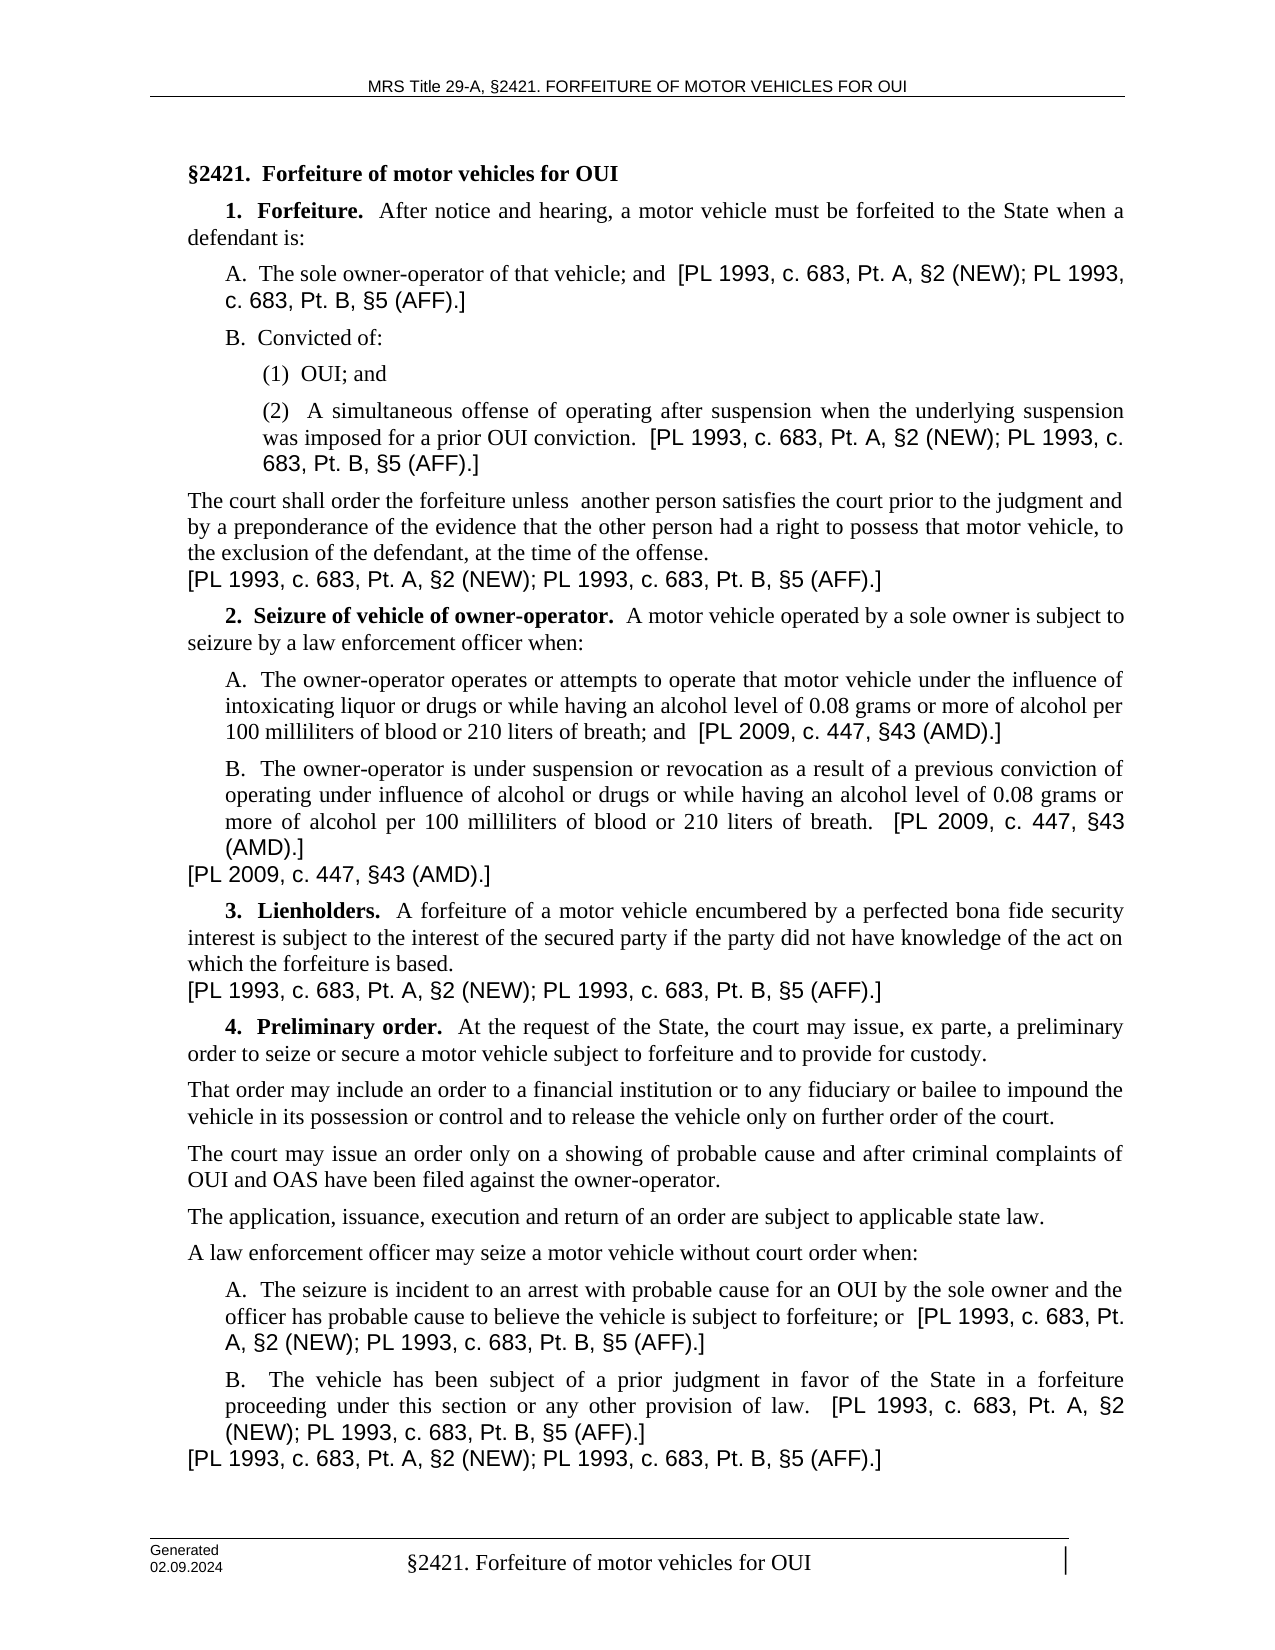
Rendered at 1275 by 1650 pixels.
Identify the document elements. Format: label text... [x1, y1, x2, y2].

text That order may include an order to a financial institution or to any fiduciary or bailee to impound the vehicle in its possession or control and to release the vehicle only on further order of the court. [187, 1076, 1125, 1129]
text (2) A simultaneous offense of operating after suspension when the underlying suspension was imposed for a prior OUI conviction. [PL 1993, c. 683, Pt. A, §2 (NEW); PL 1993, c. 683, Pt. B, §5 (AFF).] [262, 397, 1125, 476]
text §2421. Forfeiture of motor vehicles for OUI [187, 160, 1125, 187]
text The court may issue an order only on a showing of probable cause and after criminal complaints of OUI and OAS have been filed against the owner-operator. [187, 1139, 1125, 1192]
text The court shall order the forfeiture unless another person satisfies the court prior to the judgment and by a preponderance of the evidence that the other person had a right to possess that motor vehicle, to the exclusion of the defendant, at the time of the offense. [187, 487, 1125, 566]
text 4. Preliminary order. At the request of the State, the court may issue, ex parte, a preliminary order to seize or secure a motor vehicle subject to forfeiture and to provide for custody. [187, 1013, 1125, 1066]
text A. The owner-operator operates or attempts to operate that motor vehicle under the influence of intoxicating liquor or drugs or while having an alcohol level of 0.08 grams or more of alcohol per 100 milliliters of blood or 210 liters of breath; and [PL 2009, c. 447, §43 (AMD).] [225, 666, 1125, 745]
text [PL 1993, c. 683, Pt. A, §2 (NEW); PL 1993, c. 683, Pt. B, §5 (AFF).] [187, 977, 1125, 1003]
text The application, issuance, execution and return of an order are subject to applicable state law. [187, 1203, 1125, 1229]
text (1) OUI; and [262, 360, 1125, 387]
text B. The vehicle has been subject of a prior judgment in favor of the State in a forfeiture proceeding under this section or any other provision of law. [PL 1993, c. 683, Pt. A, §2 (NEW); PL 1993, c. 683, Pt. B, §5 (AFF).] [225, 1366, 1125, 1445]
text A. The seizure is incident to an arrest with probable cause for an OUI by the sole owner and the officer has probable cause to believe the vehicle is subject to forfeiture; or [PL 1993, c. 683, Pt. A, §2 (NEW); PL 1993, c. 683, Pt. B, §5 (AFF).] [225, 1276, 1125, 1355]
text 2. Seizure of vehicle of owner-operator. A motor vehicle operated by a sole owner is subject to seizure by a law enforcement officer when: [187, 602, 1125, 655]
text 1. Forfeiture. After notice and hearing, a motor vehicle must be forfeited to the State when a defendant is: [187, 197, 1125, 250]
text B. The owner-operator is under suspension or revocation as a result of a previous conviction of operating under influence of alcohol or drugs or while having an alcohol level of 0.08 grams or more of alcohol per 100 milliliters of blood or 210 liters of breath. [PL 2009, c. 447, §43 (AMD).] [225, 755, 1125, 861]
text [PL 1993, c. 683, Pt. A, §2 (NEW); PL 1993, c. 683, Pt. B, §5 (AFF).] [187, 566, 1125, 592]
text B. Convicted of: [225, 323, 1125, 350]
text A law enforcement officer may seize a motor vehicle without court order when: [187, 1239, 1125, 1266]
text [PL 2009, c. 447, §43 (AMD).] [187, 861, 1125, 887]
text [PL 1993, c. 683, Pt. A, §2 (NEW); PL 1993, c. 683, Pt. B, §5 (AFF).] [187, 1445, 1125, 1471]
text A. The sole owner-operator of that vehicle; and [PL 1993, c. 683, Pt. A, §2 (NEW); PL 1993, c. 683, Pt. B, §5 (AFF).] [225, 260, 1125, 313]
text 3. Lienholders. A forfeiture of a motor vehicle encumbered by a perfected bona fide security interest is subject to the interest of the secured party if the party did not have knowledge of the act on which the forfeiture is based. [187, 897, 1125, 977]
